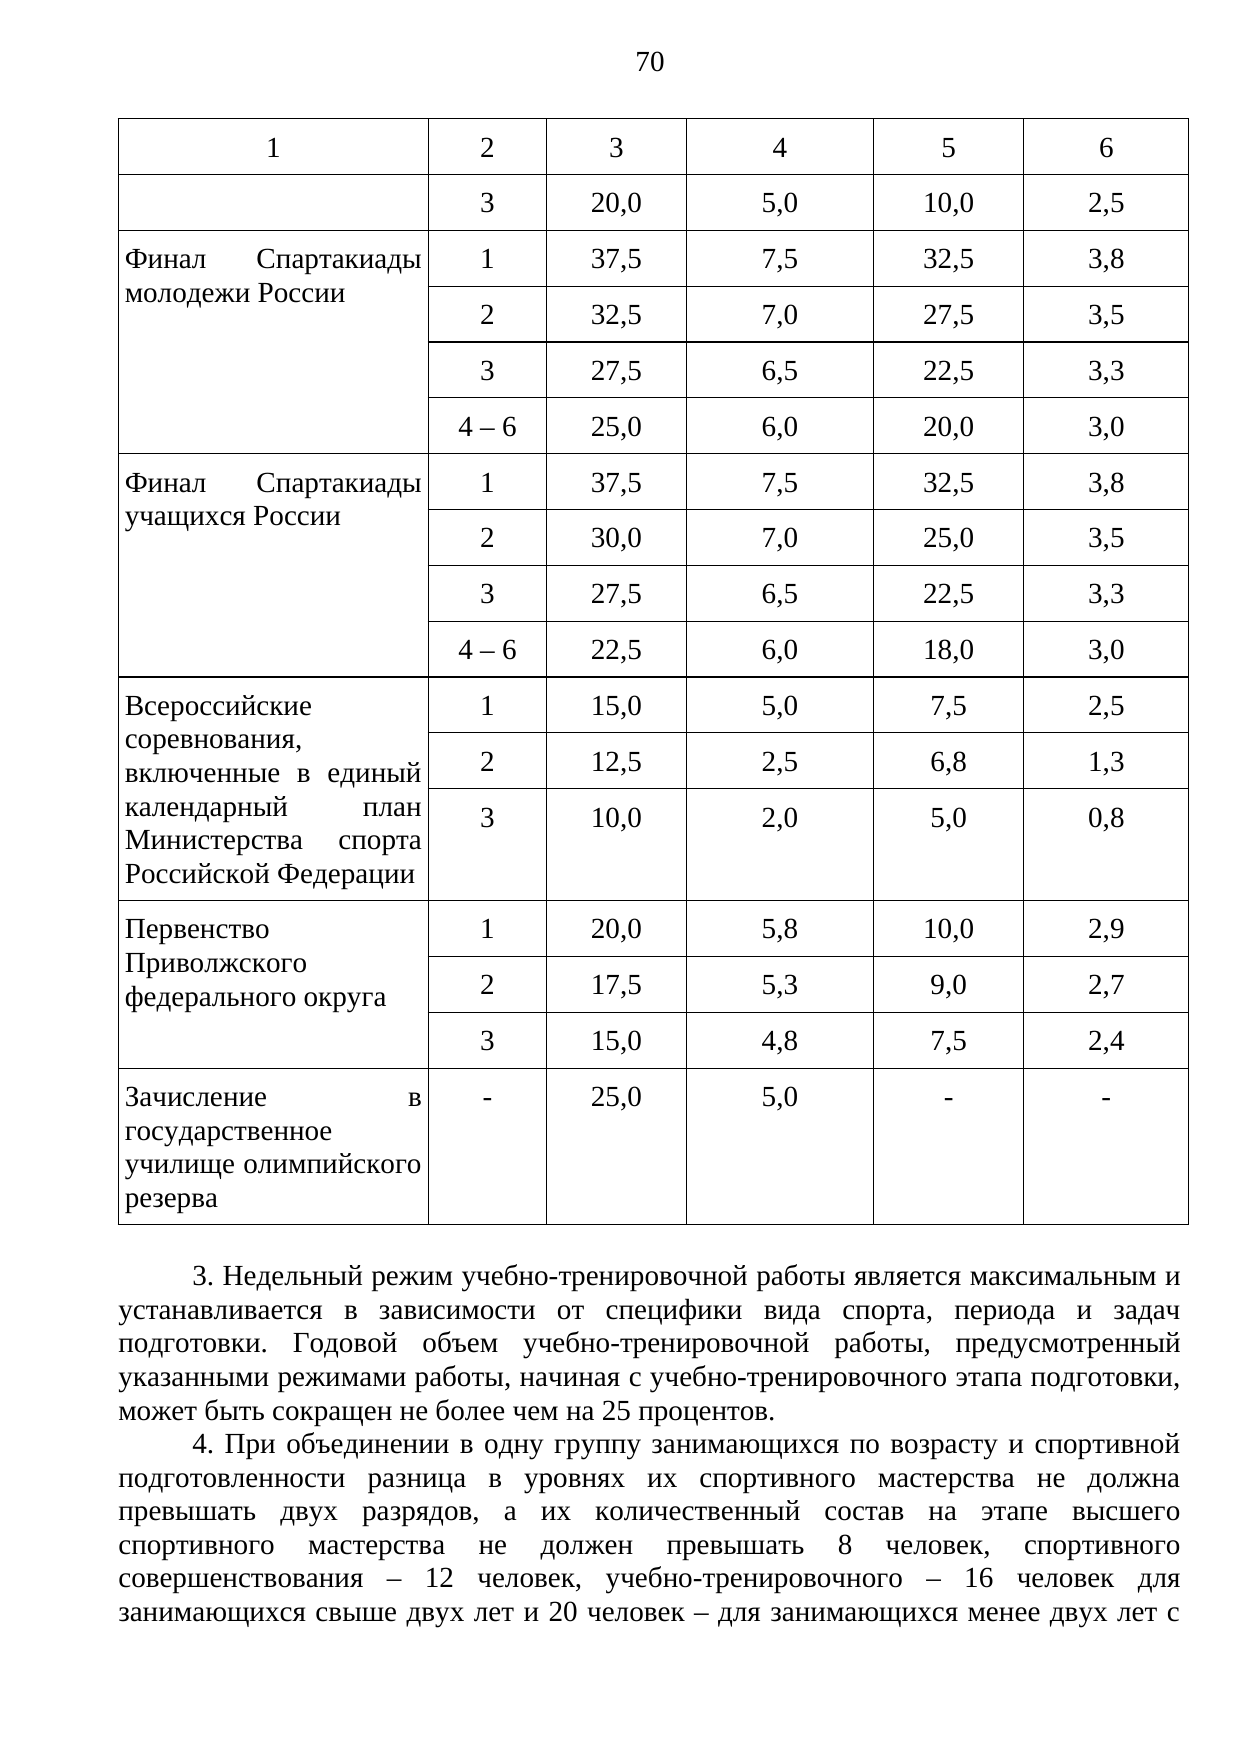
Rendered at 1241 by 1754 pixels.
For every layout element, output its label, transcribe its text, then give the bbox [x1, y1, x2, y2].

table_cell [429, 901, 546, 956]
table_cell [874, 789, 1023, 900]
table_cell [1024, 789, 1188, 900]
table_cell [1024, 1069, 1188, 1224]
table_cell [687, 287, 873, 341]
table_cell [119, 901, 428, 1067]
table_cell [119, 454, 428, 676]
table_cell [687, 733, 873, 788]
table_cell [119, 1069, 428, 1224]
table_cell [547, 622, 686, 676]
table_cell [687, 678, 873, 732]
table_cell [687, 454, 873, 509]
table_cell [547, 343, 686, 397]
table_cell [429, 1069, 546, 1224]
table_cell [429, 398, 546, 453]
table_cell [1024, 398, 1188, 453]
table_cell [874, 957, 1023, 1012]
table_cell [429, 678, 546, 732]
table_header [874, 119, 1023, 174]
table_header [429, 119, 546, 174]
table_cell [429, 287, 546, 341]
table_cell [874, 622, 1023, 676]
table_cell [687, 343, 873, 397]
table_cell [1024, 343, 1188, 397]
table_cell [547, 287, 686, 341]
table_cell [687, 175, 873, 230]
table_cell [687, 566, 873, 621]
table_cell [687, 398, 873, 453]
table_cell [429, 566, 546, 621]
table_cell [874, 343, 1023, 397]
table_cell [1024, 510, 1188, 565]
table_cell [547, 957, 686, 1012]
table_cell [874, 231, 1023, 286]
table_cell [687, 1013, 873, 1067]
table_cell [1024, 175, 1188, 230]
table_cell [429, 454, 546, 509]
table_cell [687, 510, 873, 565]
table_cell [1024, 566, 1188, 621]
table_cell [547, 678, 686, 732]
text 3. Недельный режим учебно-тренировочной работы является максимальным и устанавливается в зависимости от специфики вида спорта, периода и задач подготовки. Годовой объем учебно-тренировочной работы, предусмотренный указанными режимами работы, начиная с учебно-тренировочного этапа подготовки, может быть сокращен не более чем на 25 процентов. [118, 1258, 1181, 1426]
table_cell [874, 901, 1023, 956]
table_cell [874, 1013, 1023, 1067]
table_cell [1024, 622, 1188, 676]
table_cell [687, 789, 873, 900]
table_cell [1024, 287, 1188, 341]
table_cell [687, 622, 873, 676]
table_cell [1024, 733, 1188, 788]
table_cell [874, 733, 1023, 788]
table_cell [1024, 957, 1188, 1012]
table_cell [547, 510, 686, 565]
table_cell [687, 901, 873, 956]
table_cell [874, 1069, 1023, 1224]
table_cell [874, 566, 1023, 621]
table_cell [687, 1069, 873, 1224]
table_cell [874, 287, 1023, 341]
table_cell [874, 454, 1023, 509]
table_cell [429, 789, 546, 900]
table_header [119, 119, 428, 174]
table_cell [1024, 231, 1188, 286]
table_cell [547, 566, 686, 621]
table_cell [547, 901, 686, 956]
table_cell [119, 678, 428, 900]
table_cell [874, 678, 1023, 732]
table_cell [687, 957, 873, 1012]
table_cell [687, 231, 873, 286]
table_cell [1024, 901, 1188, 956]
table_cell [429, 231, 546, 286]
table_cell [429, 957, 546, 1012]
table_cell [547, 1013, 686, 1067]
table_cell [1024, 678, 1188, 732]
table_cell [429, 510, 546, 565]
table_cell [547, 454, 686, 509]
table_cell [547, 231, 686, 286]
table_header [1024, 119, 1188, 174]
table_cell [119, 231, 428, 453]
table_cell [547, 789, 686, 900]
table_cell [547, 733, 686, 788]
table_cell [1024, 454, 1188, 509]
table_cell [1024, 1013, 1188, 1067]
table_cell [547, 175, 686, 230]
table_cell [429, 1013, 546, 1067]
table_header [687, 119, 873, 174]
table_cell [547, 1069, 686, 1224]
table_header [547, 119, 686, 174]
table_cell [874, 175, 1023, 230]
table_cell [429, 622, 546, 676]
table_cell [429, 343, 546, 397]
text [118, 1426, 1181, 1627]
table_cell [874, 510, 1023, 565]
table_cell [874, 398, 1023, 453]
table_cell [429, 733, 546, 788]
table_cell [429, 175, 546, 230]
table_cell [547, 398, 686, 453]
